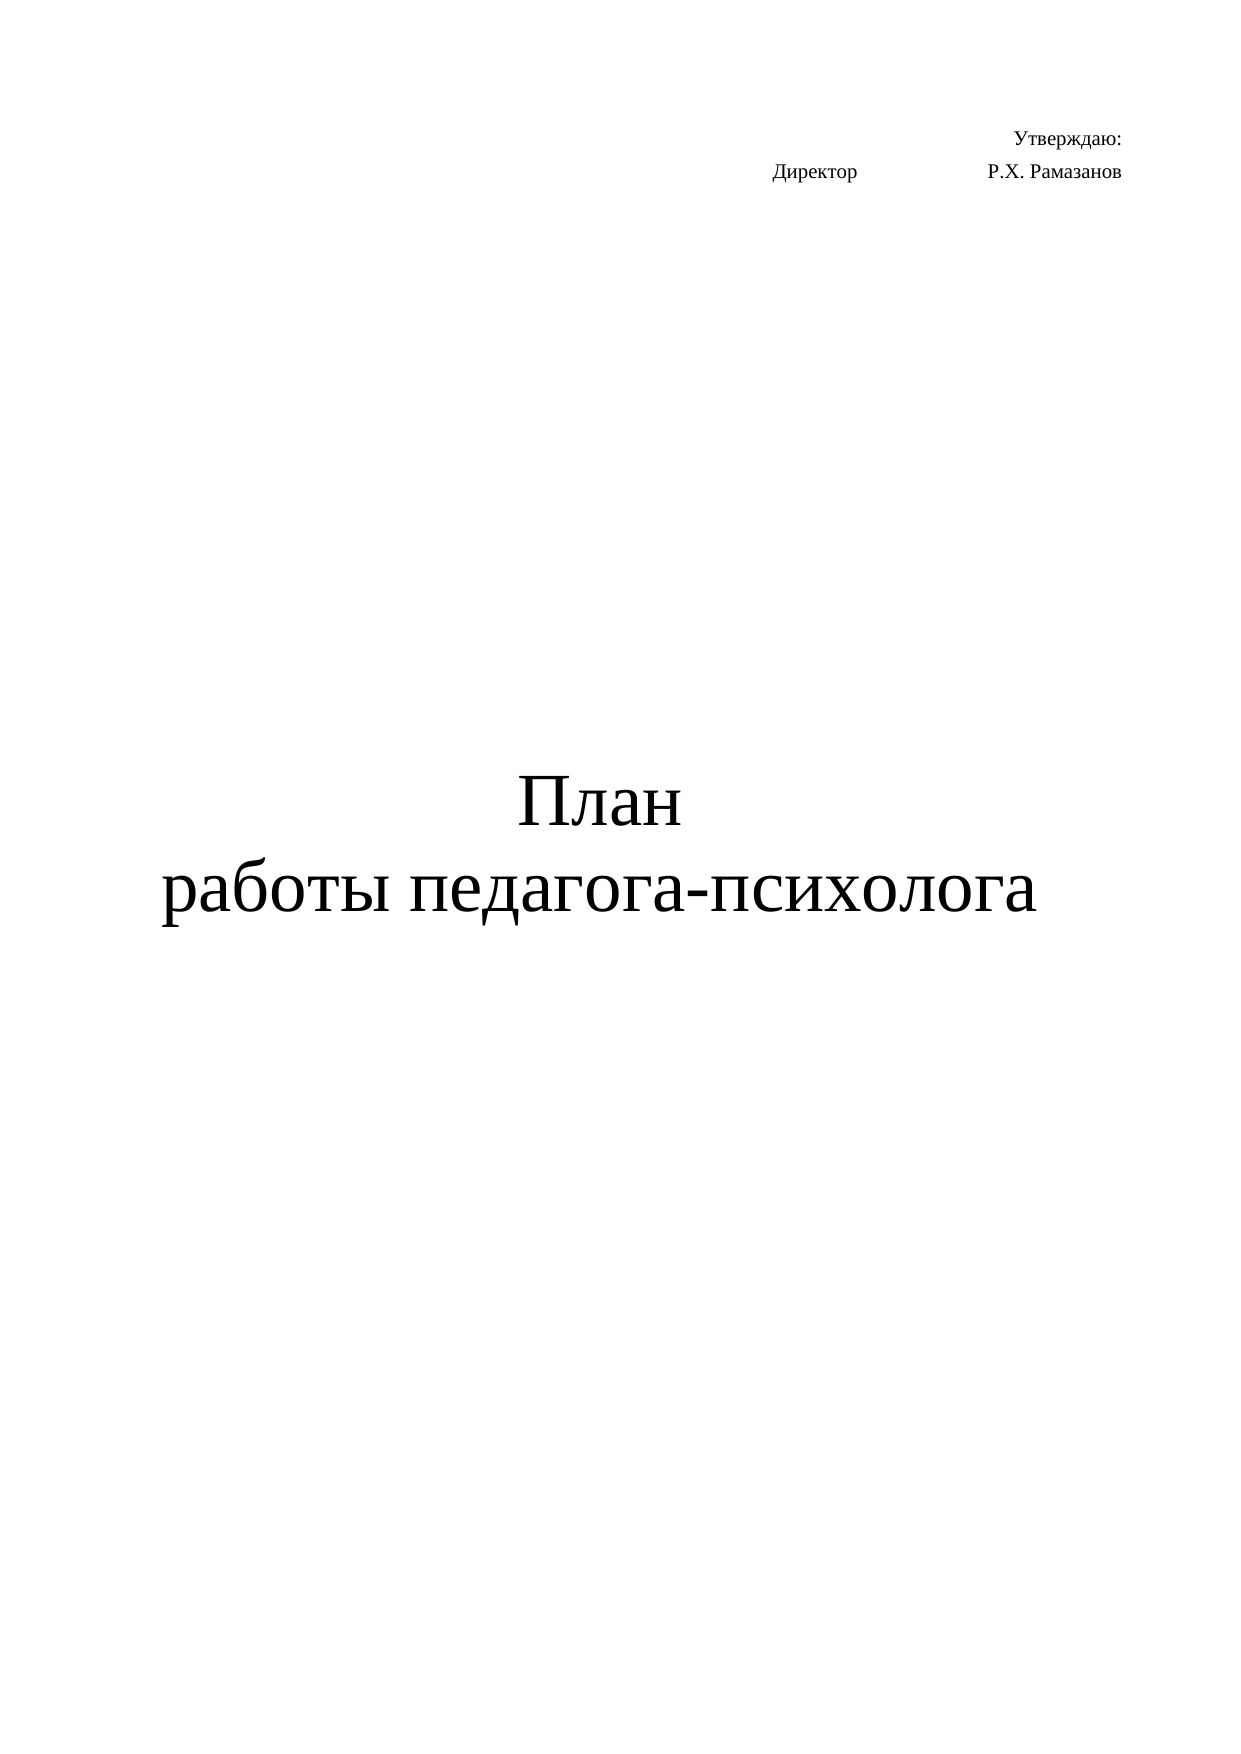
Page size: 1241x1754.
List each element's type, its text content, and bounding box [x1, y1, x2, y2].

text Директор Р.Х. Рамазанов [61, 152, 1122, 185]
text Утверждаю: [61, 118, 1122, 152]
text План [61, 755, 1122, 842]
text работы педагога-психолога [61, 842, 1122, 928]
